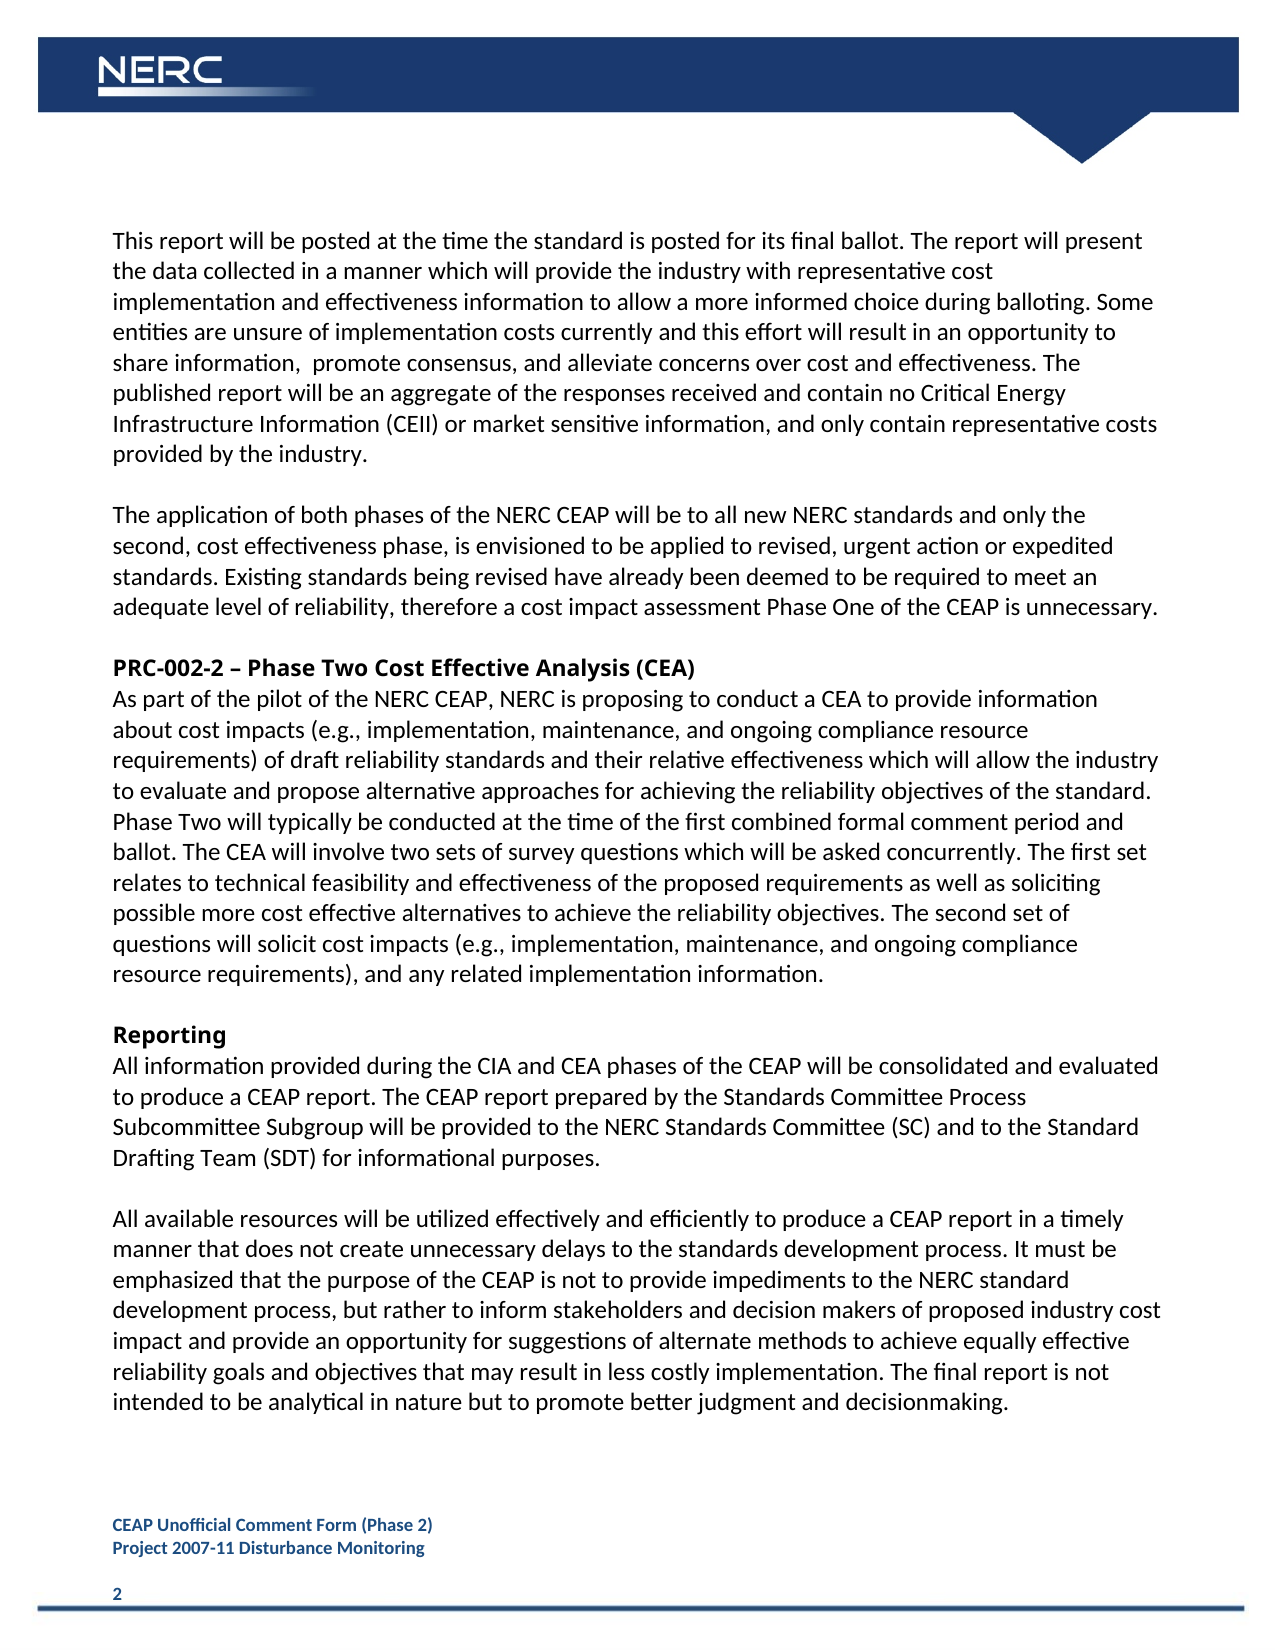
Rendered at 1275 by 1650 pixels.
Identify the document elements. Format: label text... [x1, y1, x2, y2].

text The application of both phases of the NERC CEAP will be to all new NERC standards and only the second, cost effectiveness phase, is envisioned to be applied to revised, urgent action or expedited standards. Existing standards being revised have already been deemed to be required to meet an adequate level of reliability, therefore a cost impact assessment Phase One of the CEAP is unnecessary. [112, 500, 1162, 622]
text As part of the pilot of the NERC CEAP, NERC is proposing to conduct a CEA to provide information about cost impacts (e.g., implementation, maintenance, and ongoing compliance resource requirements) of draft reliability standards and their relative effectiveness which will allow the industry to evaluate and propose alternative approaches for achieving the reliability objectives of the standard. Phase Two will typically be conducted at the time of the first combined formal comment period and ballot. The CEA will involve two sets of survey questions which will be asked concurrently. The first set relates to technical feasibility and effectiveness of the proposed requirements as well as soliciting possible more cost effective alternatives to achieve the reliability objectives. The second set of questions will solicit cost impacts (e.g., implementation, maintenance, and ongoing compliance resource requirements), and any related implementation information. [112, 683, 1162, 989]
text All information provided during the CIA and CEA phases of the CEAP will be consolidated and evaluated to produce a CEAP report. The CEAP report prepared by the Standards Committee Process Subcommittee Subgroup will be provided to the NERC Standards Committee (SC) and to the Standard Drafting Team (SDT) for informational purposes. [112, 1051, 1162, 1173]
text Reporting [112, 1019, 1162, 1051]
text This report will be posted at the time the standard is posted for its final ballot. The report will present the data collected in a manner which will provide the industry with representative cost implementation and effectiveness information to allow a more informed choice during balloting. Some entities are unsure of implementation costs currently and this effort will result in an opportunity to share information, promote consensus, and alleviate concerns over cost and effectiveness. The published report will be an aggregate of the responses received and contain no Critical Energy Infrastructure Information (CEII) or market sensitive information, and only contain representative costs provided by the industry. [112, 225, 1162, 469]
picture [0, 1592, 1275, 1650]
text PRC-002-2 – Phase Two Cost Effective Analysis (CEA) [112, 652, 1162, 683]
text All available resources will be utilized effectively and efficiently to produce a CEAP report in a timely manner that does not create unnecessary delays to the standards development process. It must be emphasized that the purpose of the CEAP is not to provide impediments to the NERC standard development process, but rather to inform stakeholders and decision makers of proposed industry cost impact and provide an opportunity for suggestions of alternate methods to achieve equally effective reliability goals and objectives that may result in less costly implementation. The final report is not intended to be analytical in nature but to promote better judgment and decisionmaking. [112, 1203, 1162, 1417]
picture [0, 0, 1275, 164]
